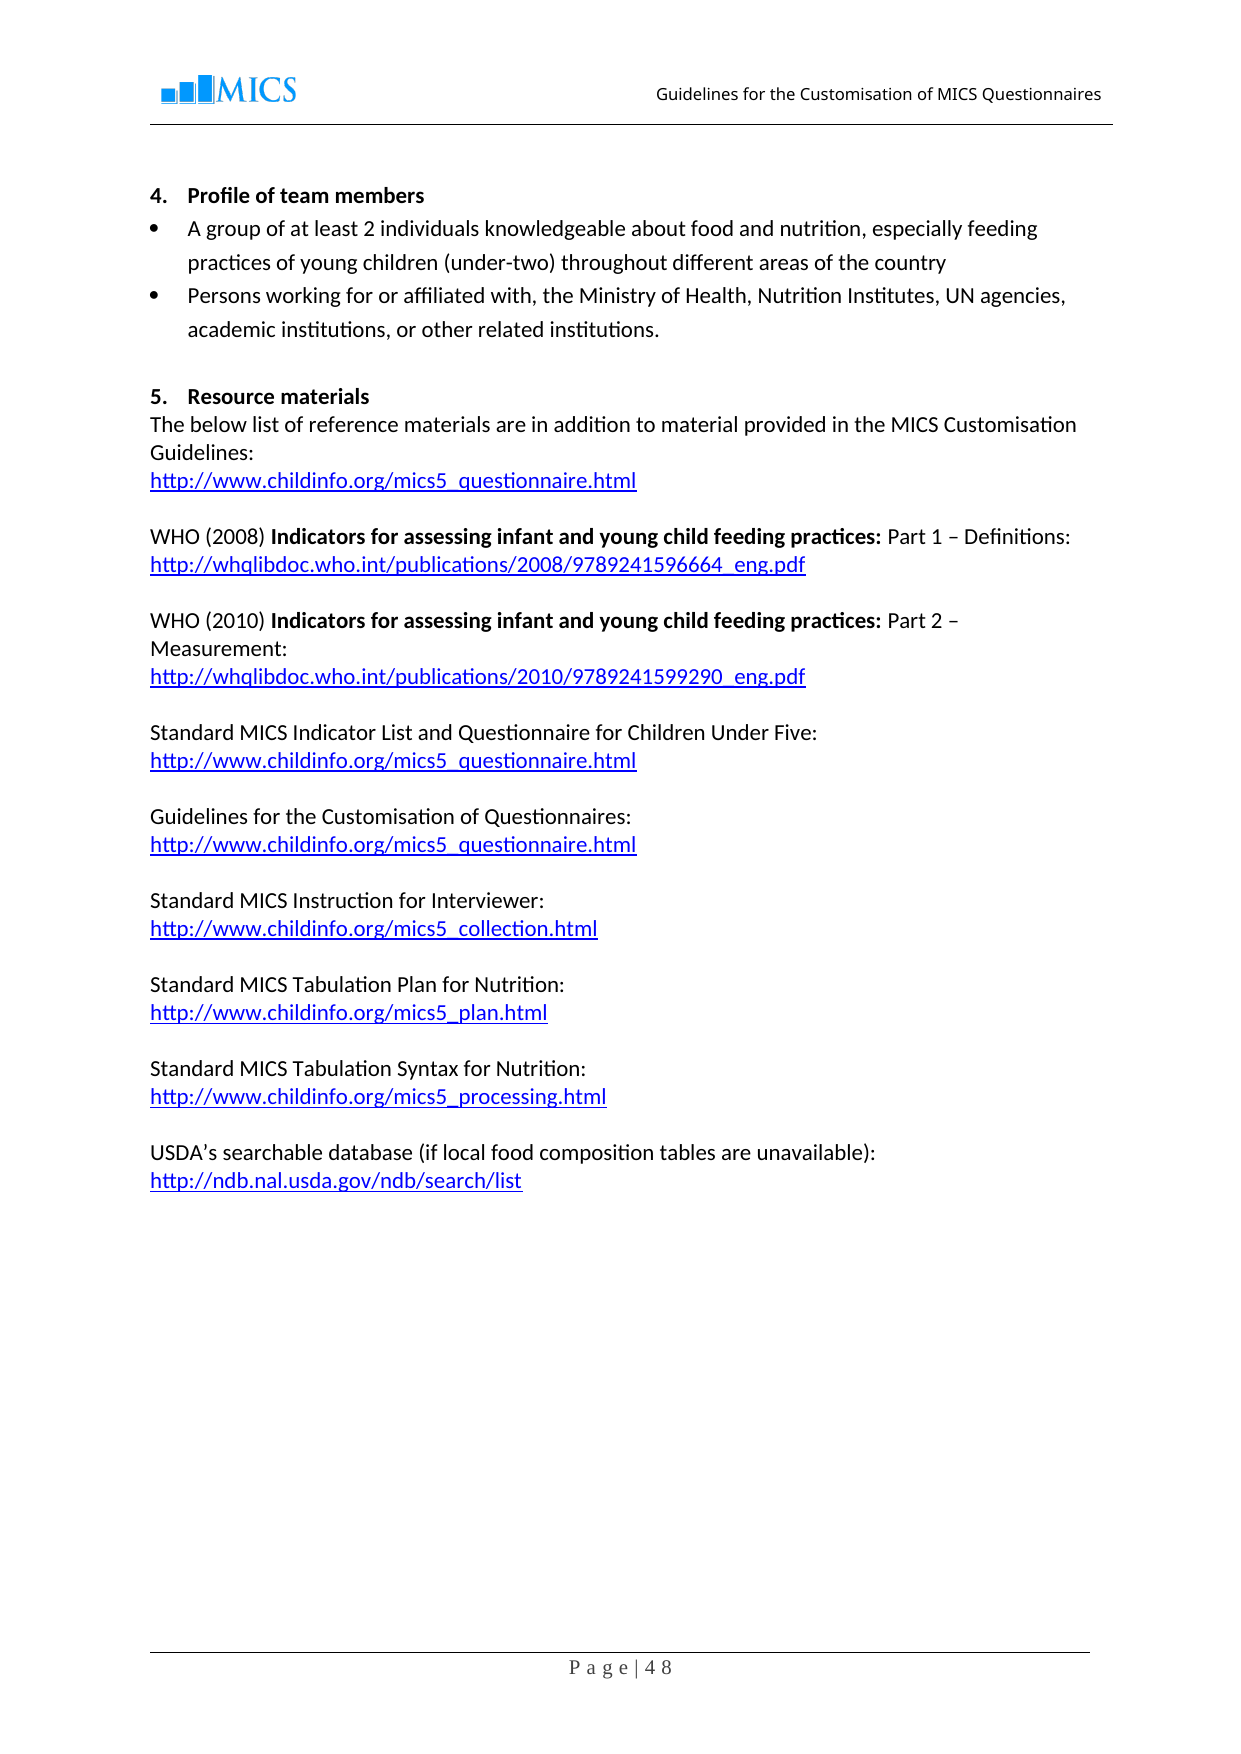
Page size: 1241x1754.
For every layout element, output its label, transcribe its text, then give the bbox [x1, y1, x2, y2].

text http://www.childinfo.org/mics5_plan.html [150, 998, 1090, 1026]
text WHO (2008) Indicators for assessing infant and young child feeding practices: Part 1 – Definitions: [150, 522, 1090, 550]
text http://www.childinfo.org/mics5_processing.html [150, 1082, 1090, 1111]
text Standard MICS Tabulation Syntax for Nutrition: [150, 1054, 1090, 1082]
picture [161, 75, 296, 104]
text Guidelines for the Customisation of Questionnaires: [150, 802, 1090, 830]
text Standard MICS Instruction for Interviewer: [150, 886, 1090, 914]
text WHO (2010) Indicators for assessing infant and young child feeding practices: Part 2 – Measurement: [150, 606, 1090, 662]
text Standard MICS Tabulation Plan for Nutrition: [150, 970, 1090, 998]
text The below list of reference materials are in addition to material provided in the MICS Customisation Guidelines: [150, 410, 1090, 466]
text USDA’s searchable database (if local food composition tables are unavailable): http://ndb.nal.usda.gov/ndb/search/list [150, 1138, 1090, 1194]
list Persons working for or affiliated with, the Ministry of Health, Nutrition Institutes, UN agencies, academic institutions, or other related institutions. [150, 281, 1090, 343]
list A group of at least 2 individuals knowledgeable about food and nutrition, especially feeding practices of young children (under-two) throughout different areas of the country [150, 214, 1090, 276]
text http://www.childinfo.org/mics5_questionnaire.html [150, 830, 1090, 858]
text http://www.childinfo.org/mics5_collection.html [150, 914, 1090, 942]
list Resource materials [150, 382, 1090, 410]
text Standard MICS Indicator List and Questionnaire for Children Under Five: [150, 718, 1090, 746]
text http://whqlibdoc.who.int/publications/2008/9789241596664_eng.pdf [150, 550, 1090, 578]
text http://www.childinfo.org/mics5_questionnaire.html [150, 746, 1090, 774]
text http://www.childinfo.org/mics5_questionnaire.html [150, 466, 1090, 494]
text http://whqlibdoc.who.int/publications/2010/9789241599290_eng.pdf [150, 662, 1090, 690]
list Profile of team members [150, 181, 1090, 209]
